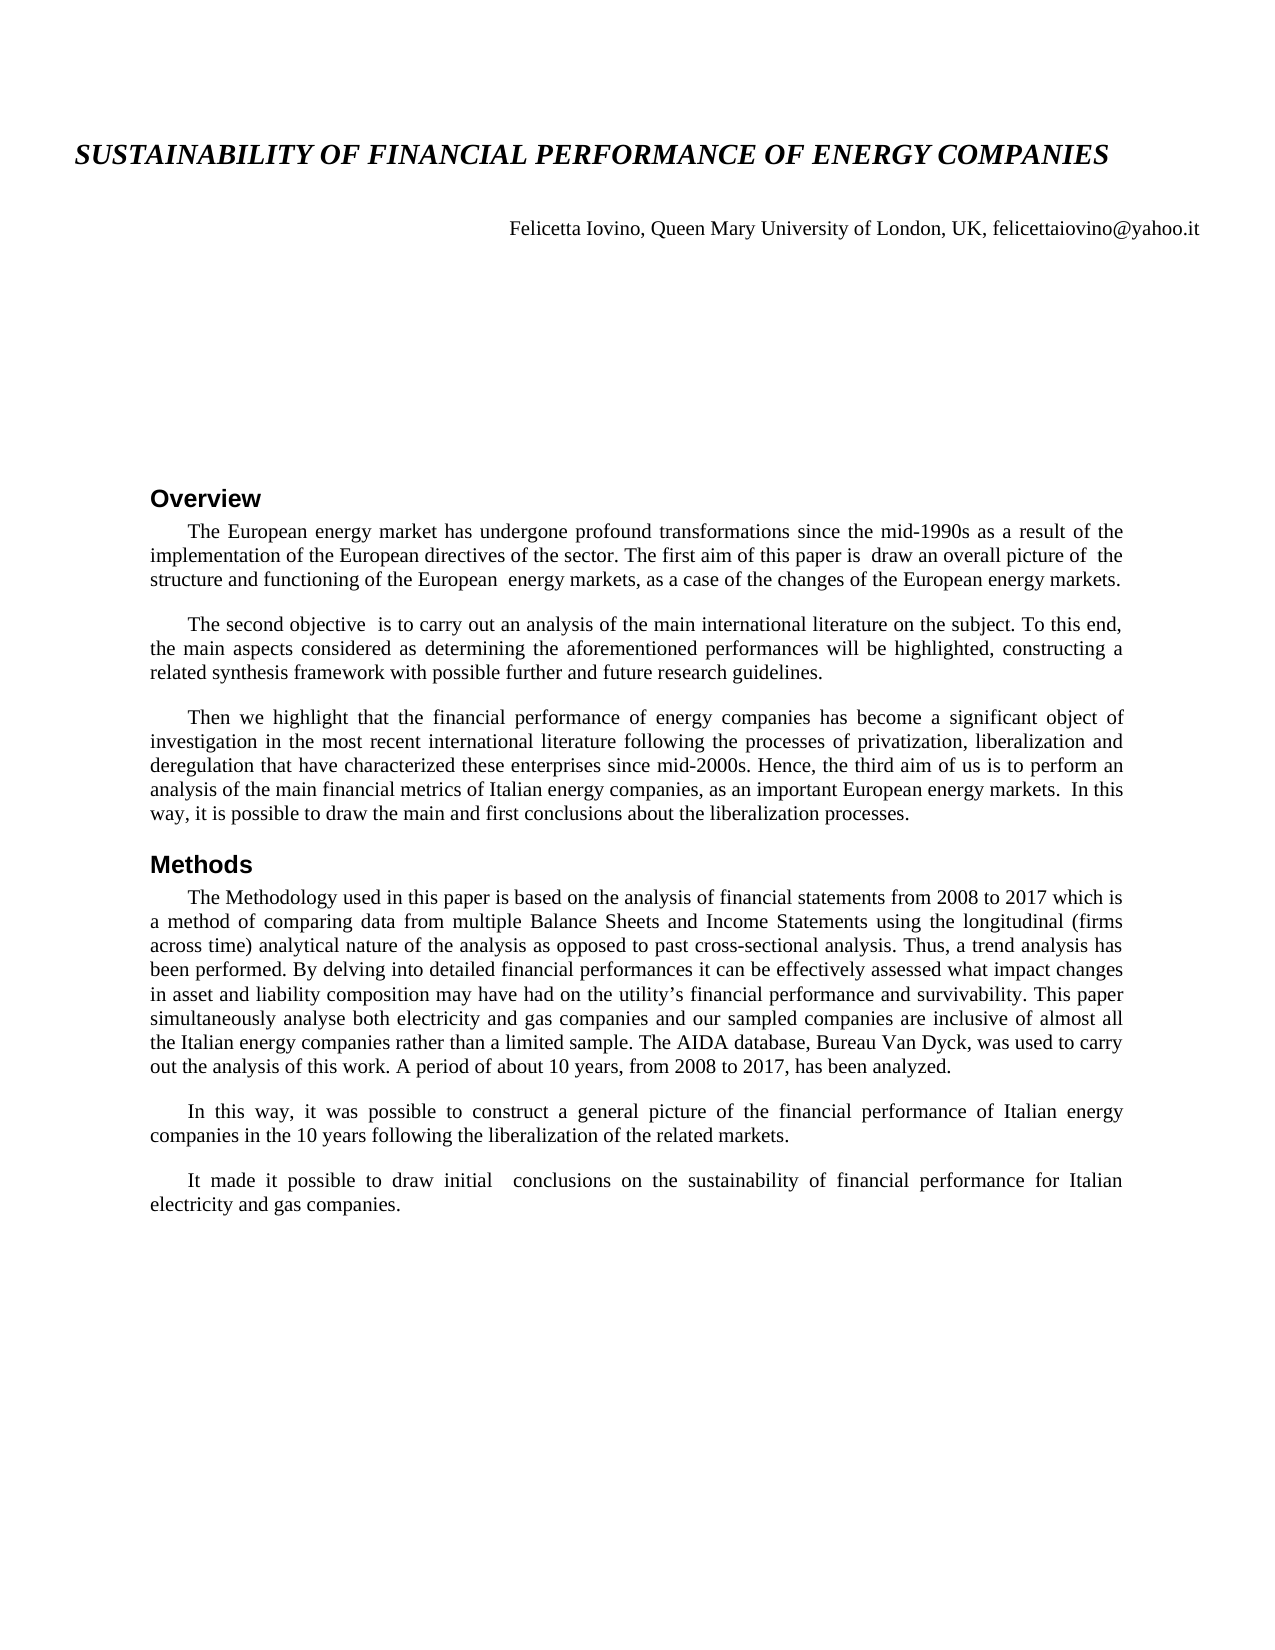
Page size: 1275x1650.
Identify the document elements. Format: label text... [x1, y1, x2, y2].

text Then we highlight that the financial performance of energy companies has become a significant object of investigation in the most recent international literature following the processes of privatization, liberalization and deregulation that have characterized these enterprises since mid-2000s. Hence, the third aim of us is to perform an analysis of the main financial metrics of Italian energy companies, as an important European energy markets. In this way, it is possible to draw the main and first conclusions about the liberalization processes. [150, 705, 1125, 825]
text In this way, it was possible to construct a general picture of the financial performance of Italian energy companies in the 10 years following the liberalization of the related markets. [150, 1098, 1125, 1147]
text It made it possible to draw initial conclusions on the sustainability of financial performance for Italian electricity and gas companies. [150, 1167, 1125, 1216]
subtitle Overview [66, 484, 1125, 513]
text The second objective is to carry out an analysis of the main international literature on the subject. To this end, the main aspects considered as determining the aforementioned performances will be highlighted, constructing a related synthesis framework with possible further and future research guidelines. [150, 612, 1125, 684]
text The Methodology used in this paper is based on the analysis of financial statements from 2008 to 2017 which is a method of comparing data from multiple Balance Sheets and Income Statements using the longitudinal (firms across time) analytical nature of the analysis as opposed to past cross-sectional analysis. Thus, a trend analysis has been performed. By delving into detailed financial performances it can be effectively assessed what impact changes in asset and liability composition may have had on the utility’s financial performance and survivability. This paper simultaneously analyse both electricity and gas companies and our sampled companies are inclusive of almost all the Italian energy companies rather than a limited sample. The AIDA database, Bureau Van Dyck, was used to carry out the analysis of this work. A period of about 10 years, from 2008 to 2017, has been analyzed. [150, 885, 1125, 1078]
subtitle Methods [150, 850, 1125, 879]
text SUSTainability of financial performance of energy companies [74, 137, 1199, 171]
text Felicetta Iovino, Queen Mary University of London, UK, felicettaiovino@yahoo.it [74, 216, 1199, 239]
text The European energy market has undergone profound transformations since the mid-1990s as a result of the implementation of the European directives of the sector. The first aim of this paper is draw an overall picture of the structure and functioning of the European energy markets, as a case of the changes of the European energy markets. [150, 519, 1125, 591]
